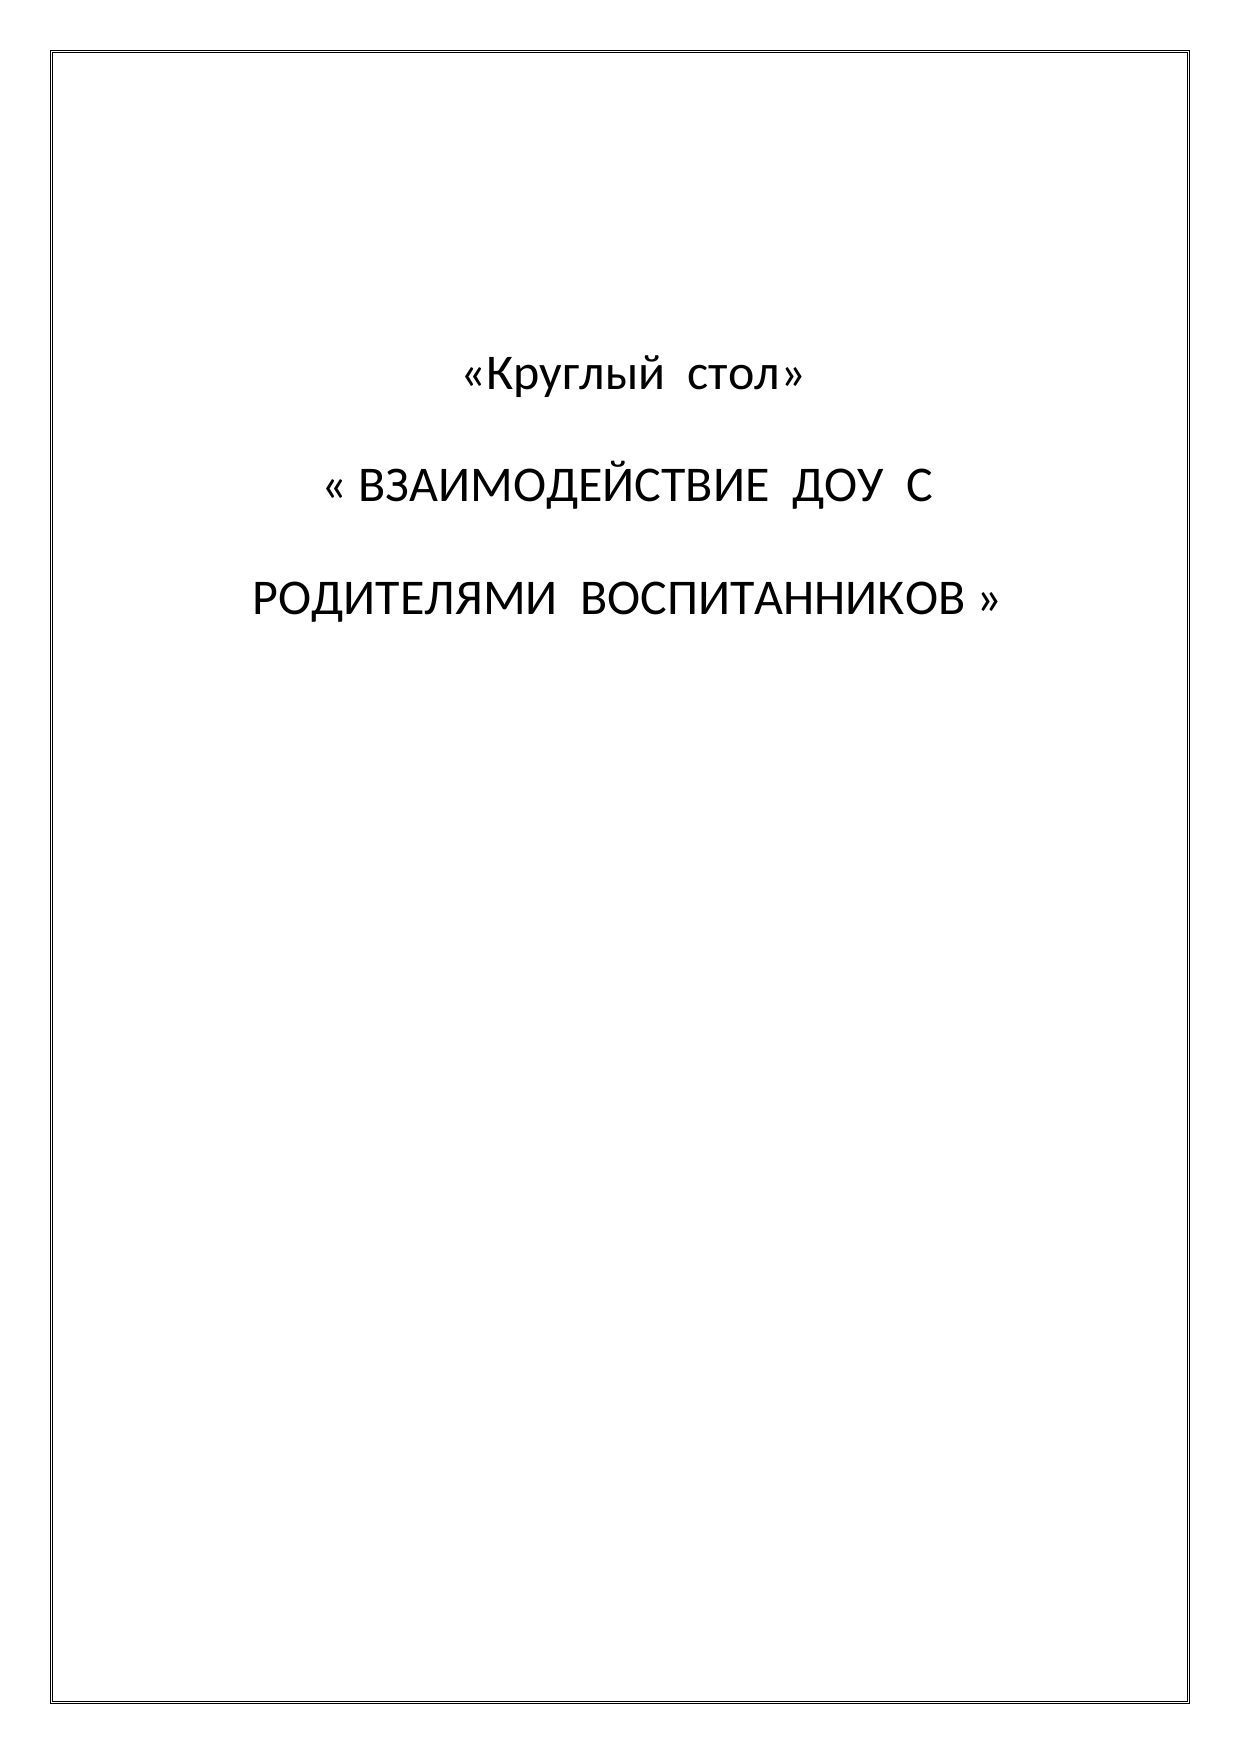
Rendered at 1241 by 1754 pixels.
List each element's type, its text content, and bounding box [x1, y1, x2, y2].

text « ВЗАИМОДЕЙСТВИЕ ДОУ С [103, 453, 1152, 514]
text РОДИТЕЛЯМИ ВОСПИТАННИКОВ » [103, 566, 1152, 627]
text «Круглый стол» [103, 341, 1152, 402]
